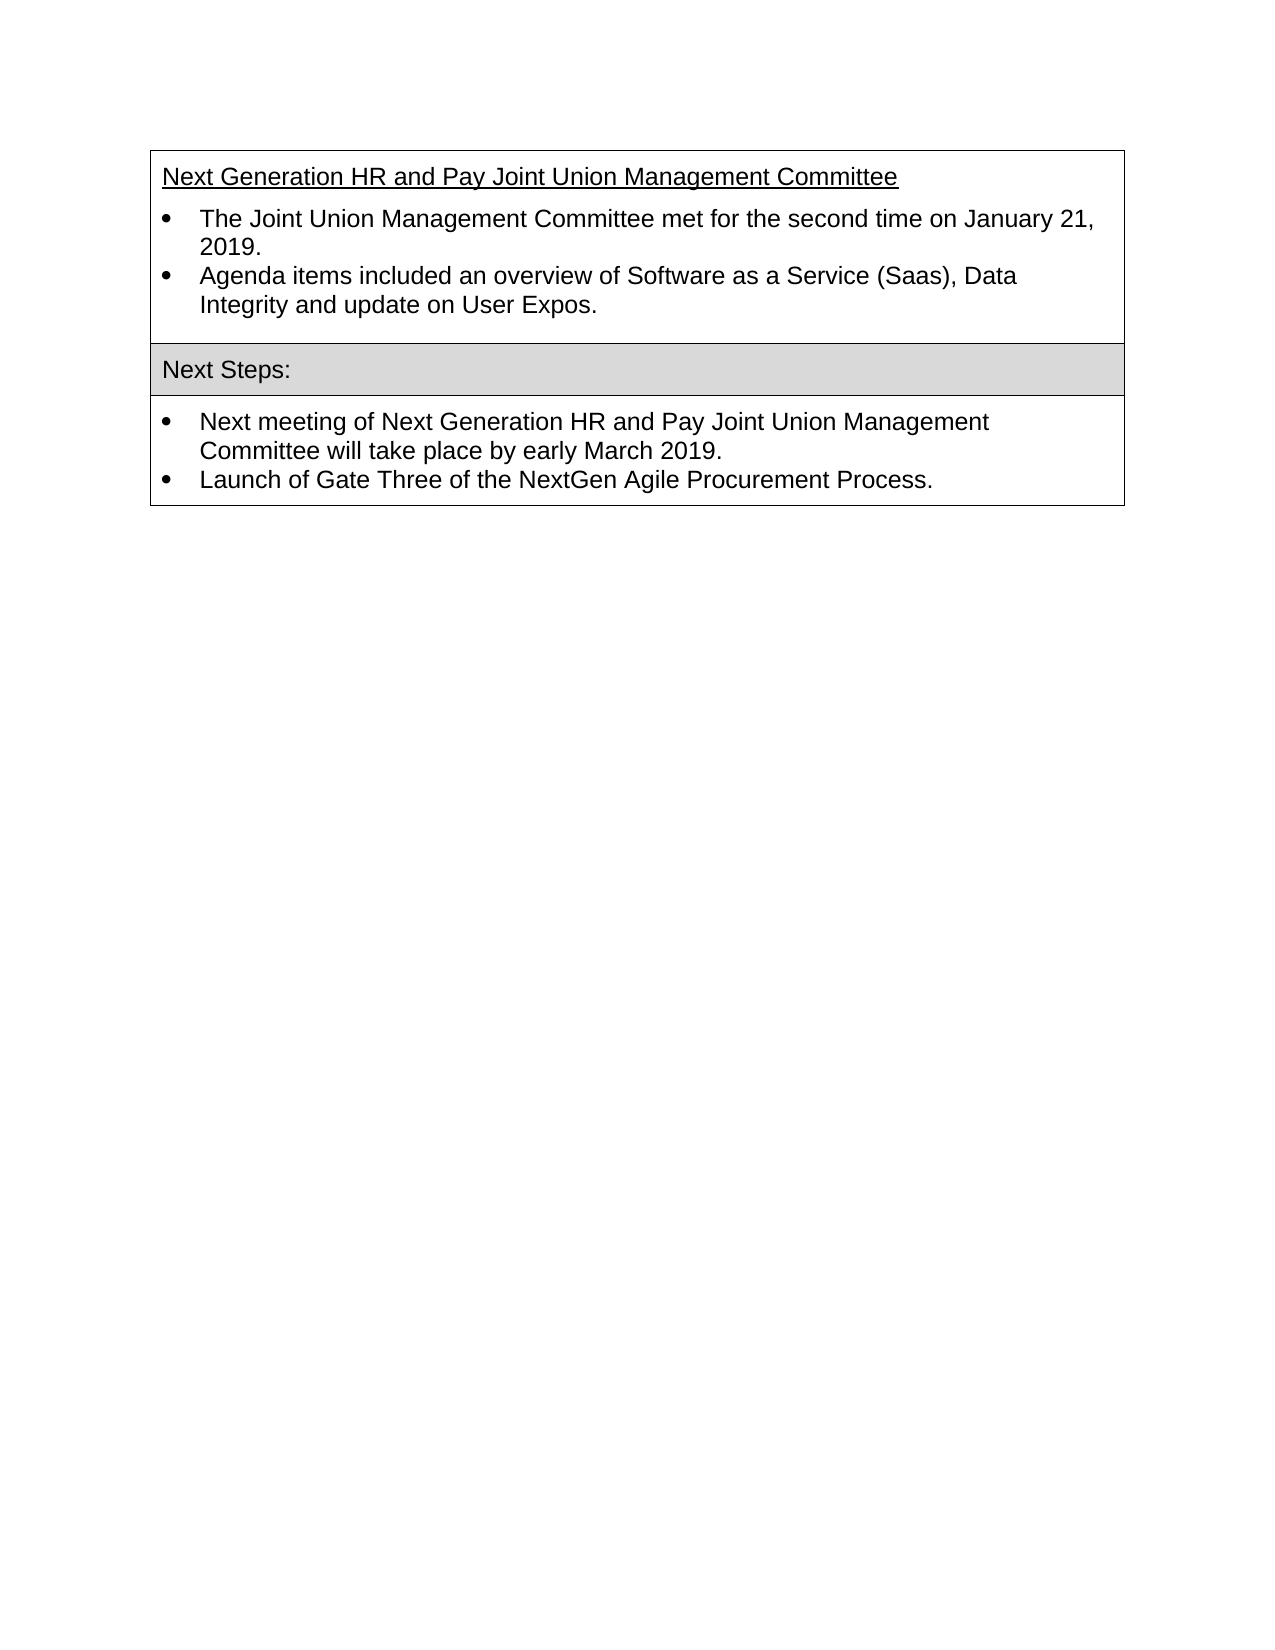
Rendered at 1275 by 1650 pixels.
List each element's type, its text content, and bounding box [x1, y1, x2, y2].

table_cell Next meeting of Next Generation HR and Pay Joint Union Management Committee will take place by early March 2019. Launch of Gate Three of the NextGen Agile Procurement Process. [151, 396, 1124, 505]
table_cell Next Steps: [151, 344, 1124, 395]
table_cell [151, 151, 1124, 342]
